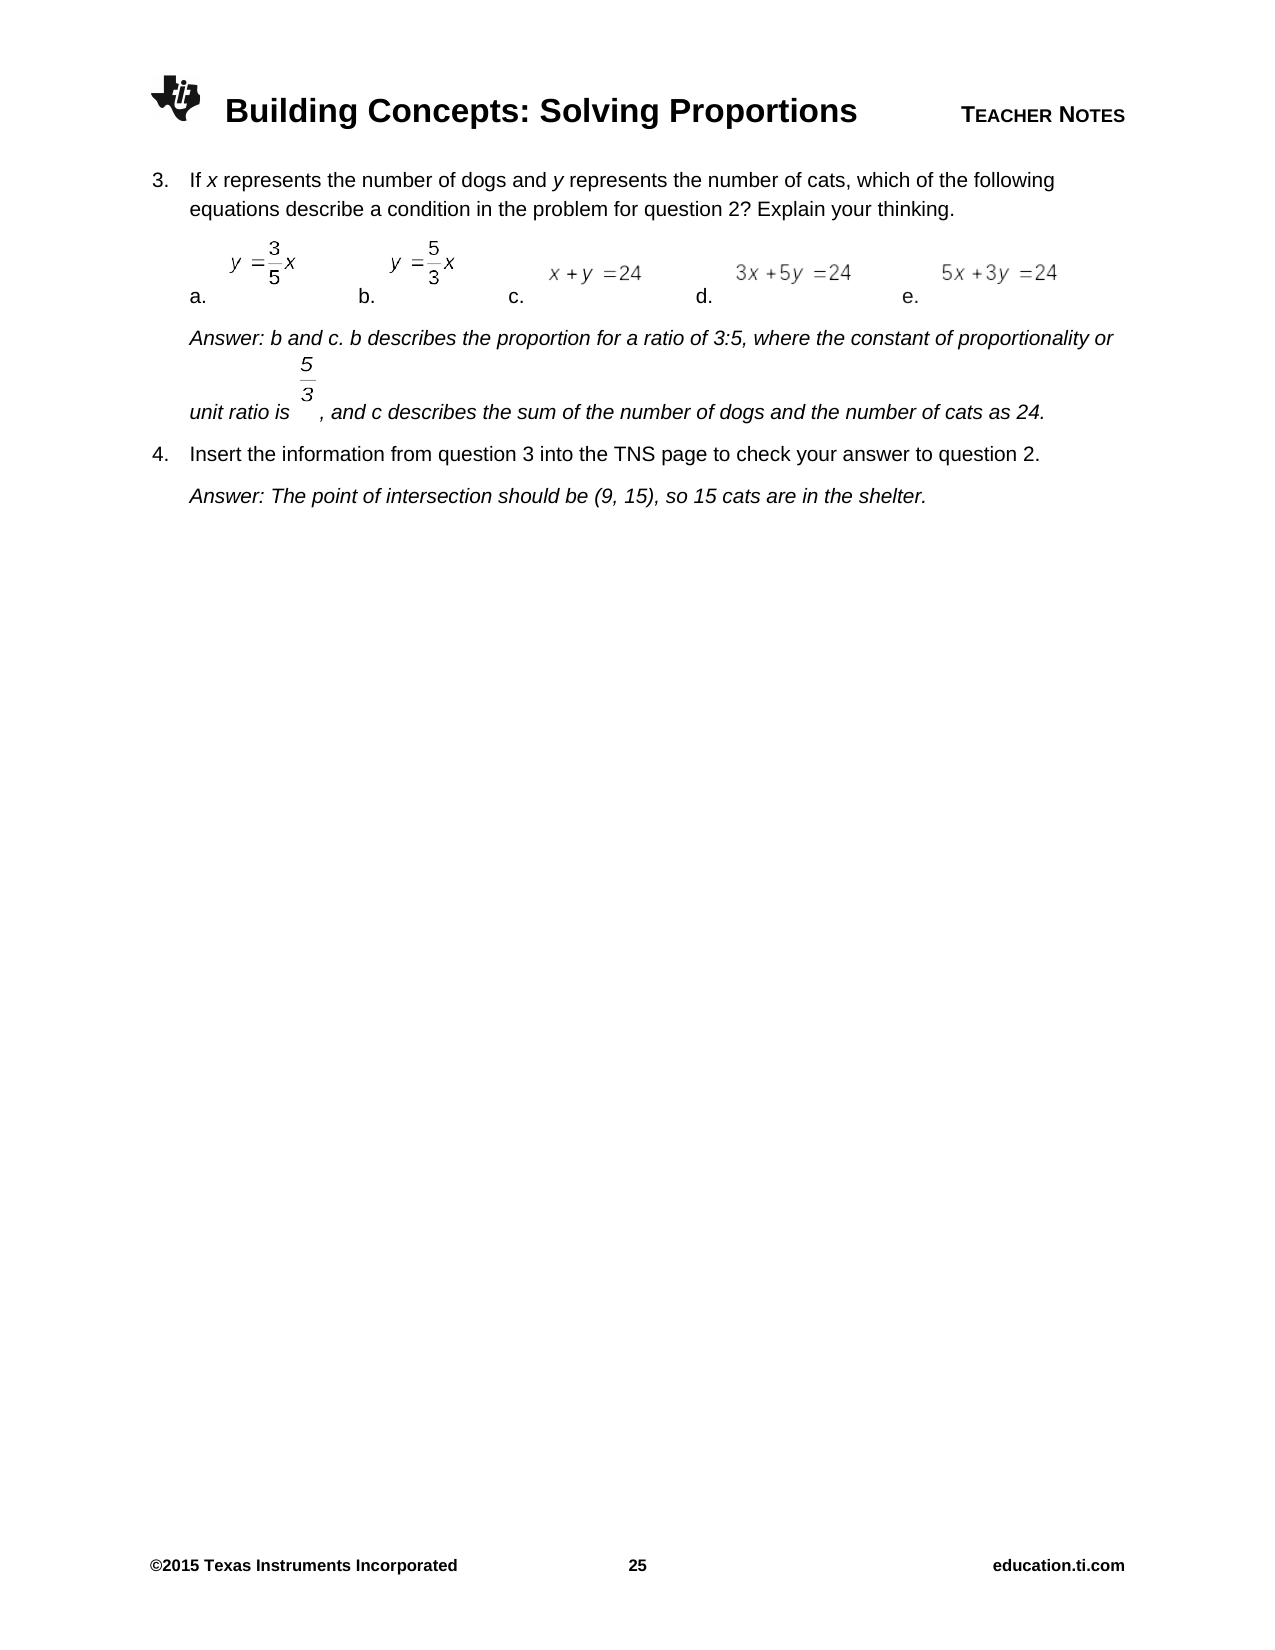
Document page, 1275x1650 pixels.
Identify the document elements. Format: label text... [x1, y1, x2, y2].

table_cell 4. Insert the information from question 3 into the TNS page to check your answer to question 2. Answer: The point of intersection should be (9, 15), so 15 cats are in the shelter. [141, 437, 1146, 520]
table_cell 3. If x represents the number of dogs and y represents the number of cats, which of the following equations describe a condition in the problem for question 2? Explain your thinking. a. b. c. d. e. Answer: b and c. b describes the proportion for a ratio of 3:5, where the constant of proportionality or unit ratio is , and c describes the sum of the number of dogs and the number of cats as 24. [141, 162, 1146, 437]
picture [150, 75, 201, 122]
